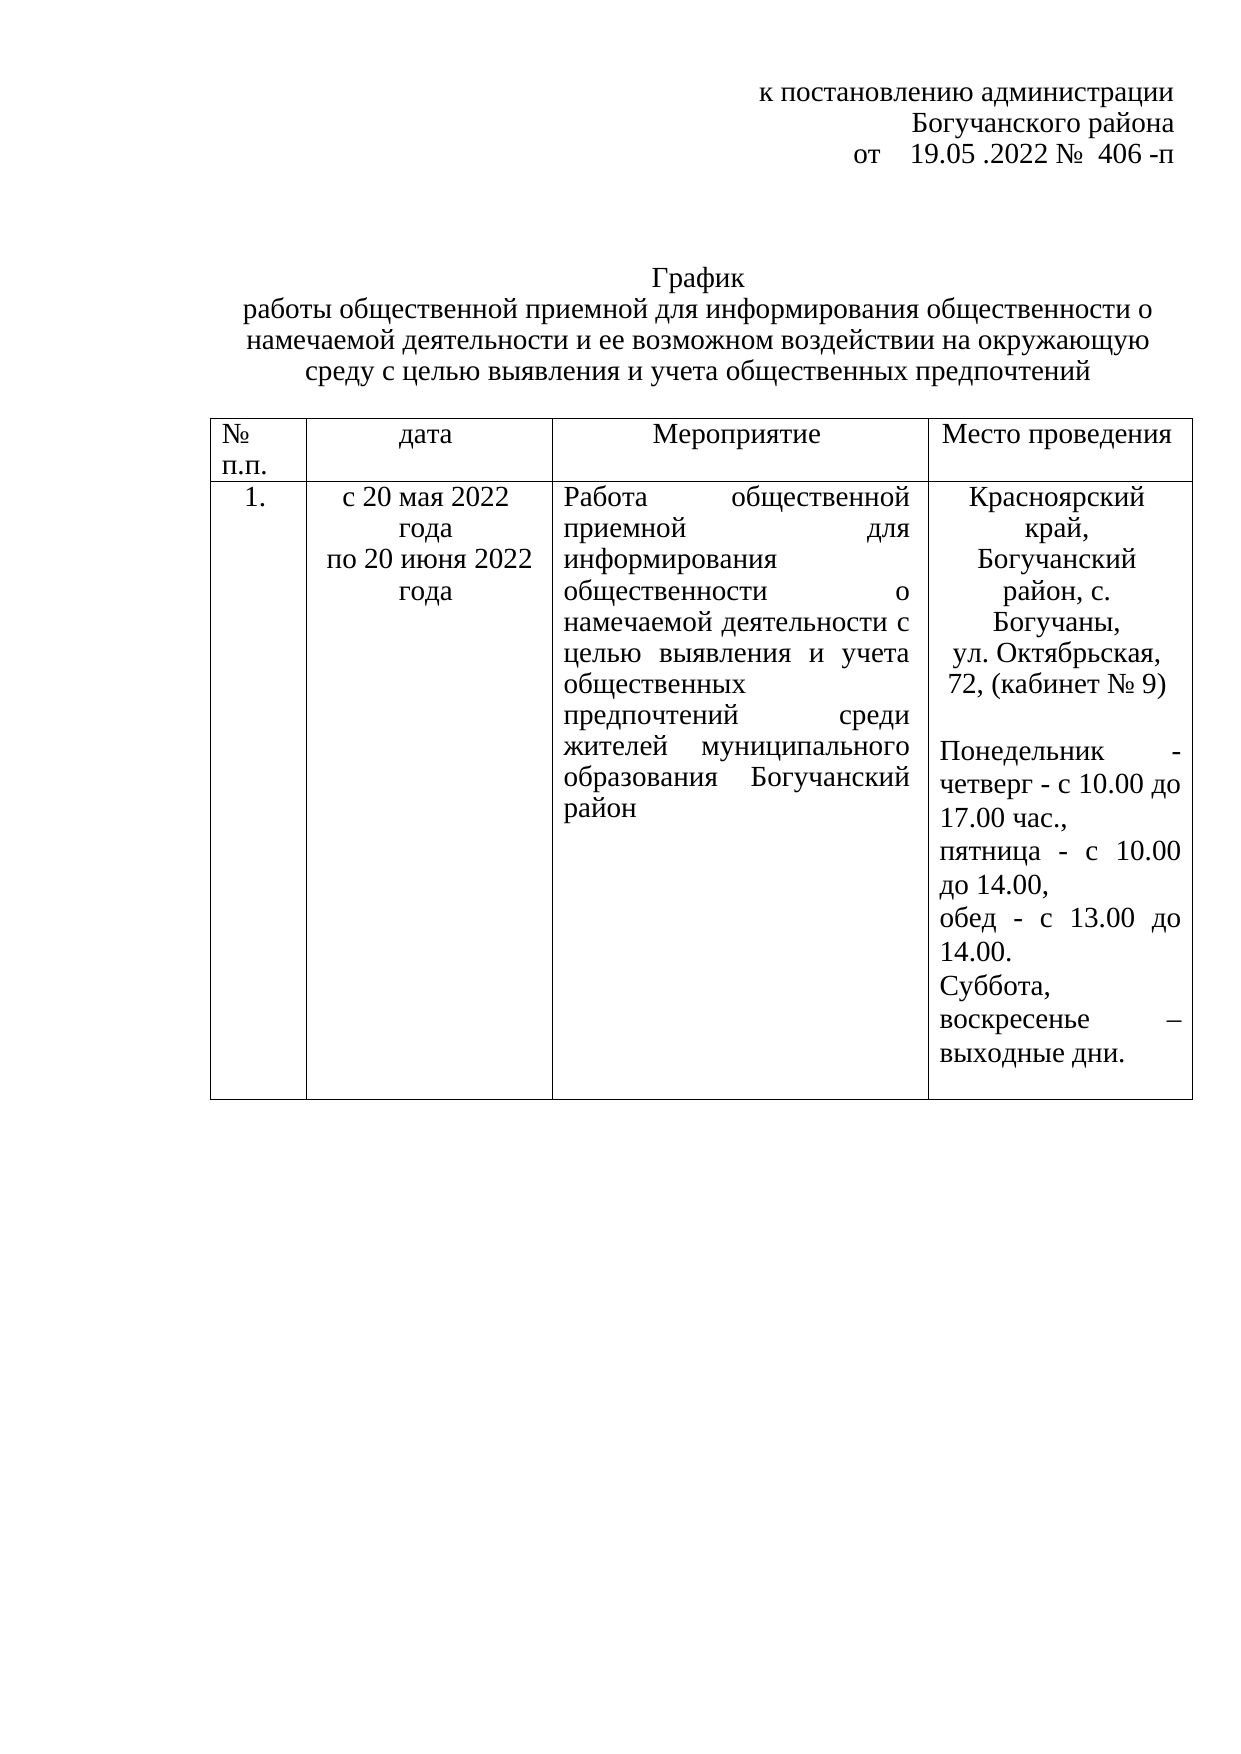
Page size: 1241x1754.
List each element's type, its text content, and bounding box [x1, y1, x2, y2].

table_header дата [307, 419, 552, 481]
table_header Мероприятие [553, 419, 928, 481]
table_cell Работа общественной приемной для информирования общественности о намечаемой деятельности с целью выявления и учета общественных предпочтений среди жителей муниципального образования Богучанский район [553, 482, 928, 1099]
table_cell Красноярский край, Богучанский район, с. Богучаны, ул. Октябрьская, 72, (кабинет № 9) Понедельник - четверг - с 10.00 до 17.00 час., пятница - с 10.00 до 14.00, обед - с 13.00 до 14.00. Суббота, воскресенье – выходные дни. [929, 482, 1192, 1099]
text График [222, 263, 1174, 294]
text Богучанского района [222, 107, 1174, 138]
table_header Место проведения [929, 419, 1192, 481]
table_header № п.п. [211, 419, 306, 481]
table_cell с 20 мая 2022 года по 20 июня 2022 года [307, 482, 552, 1099]
text работы общественной приемной для информирования общественности о намечаемой деятельности и ее возможном воздействии на окружающую среду с целью выявления и учета общественных предпочтений [222, 294, 1174, 387]
table_cell 1. [211, 482, 306, 1099]
text к постановлению администрации [221, 74, 1174, 107]
text от 19.05 .2022 № 406 -п [222, 138, 1174, 169]
